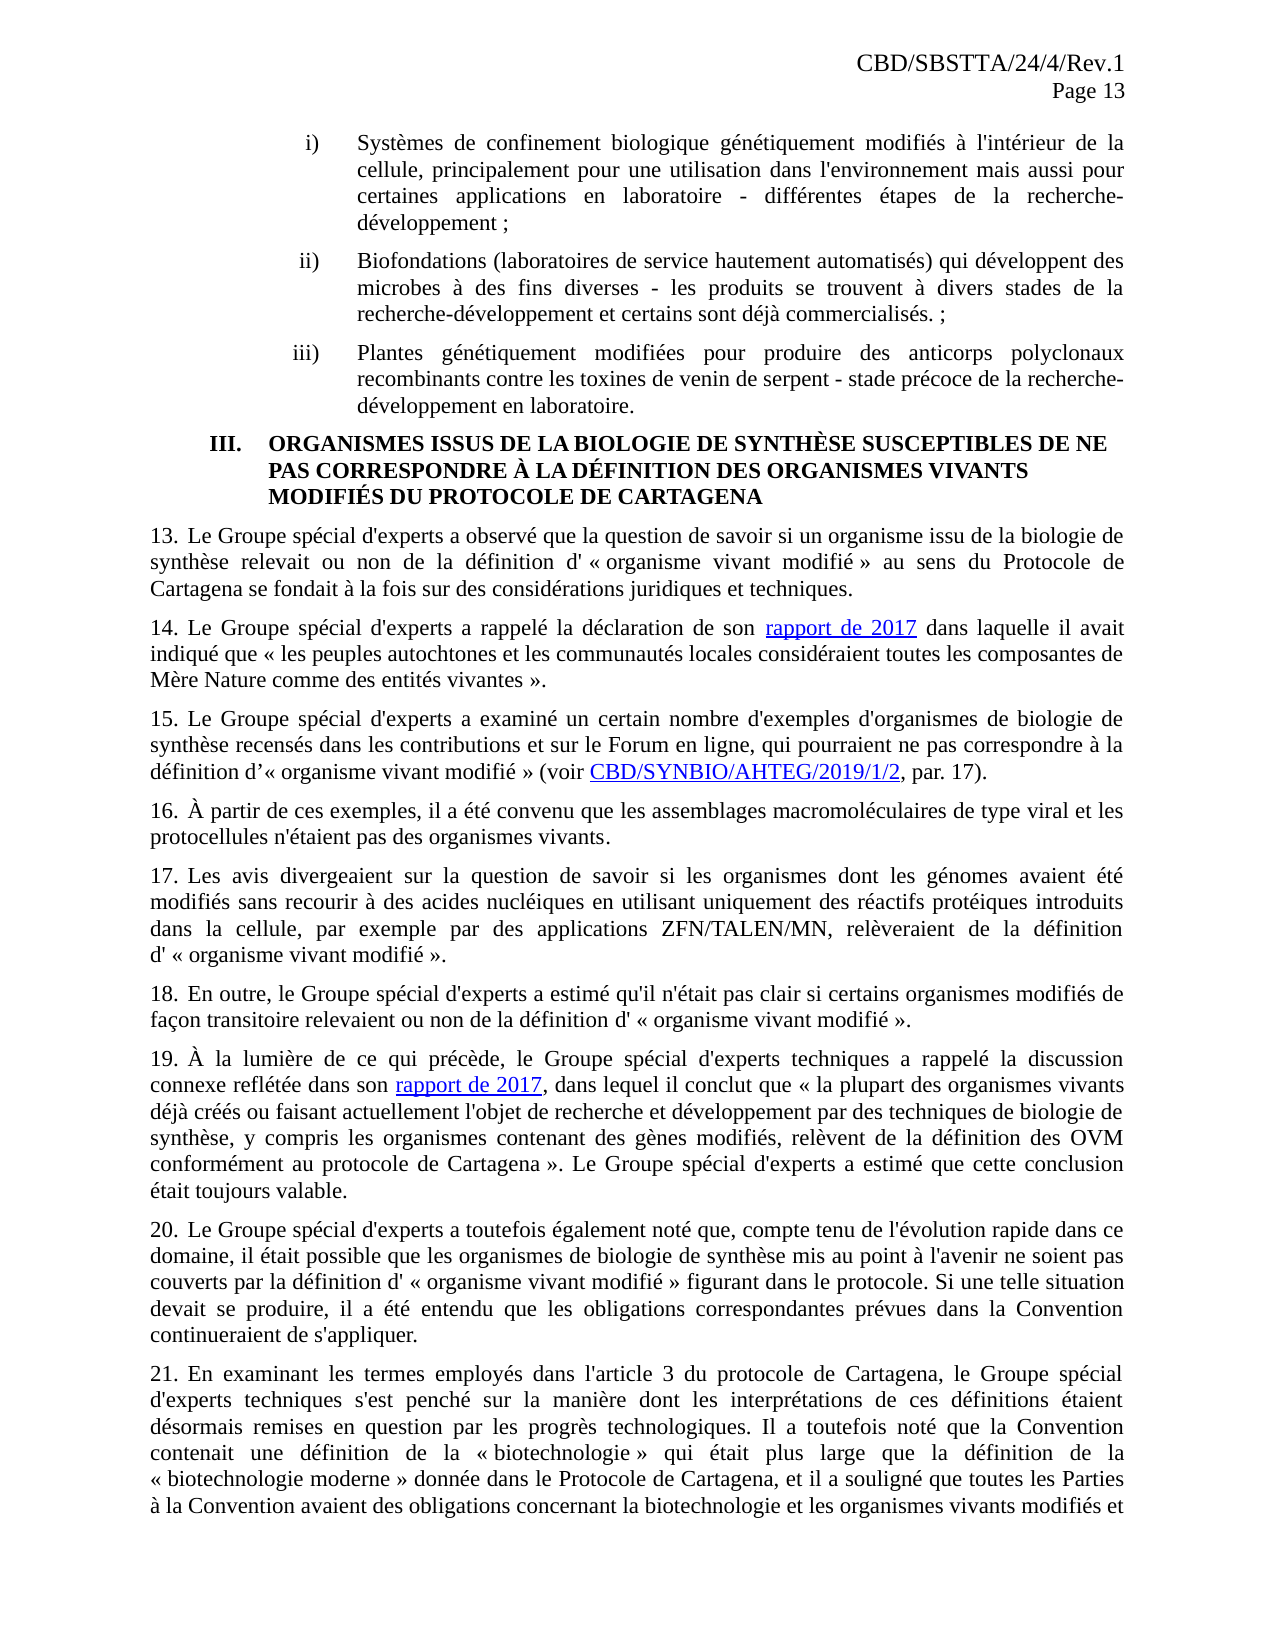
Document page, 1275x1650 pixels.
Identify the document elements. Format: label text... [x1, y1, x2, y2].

text En outre, le Groupe spécial d'experts a estimé qu'il n'était pas clair si certains organismes modifiés de façon transitoire relevaient ou non de la définition d' « organisme vivant modifié ». [150, 980, 1125, 1033]
text Le Groupe spécial d'experts a observé que la question de savoir si un organisme issu de la biologie de synthèse relevait ou non de la définition d' « organisme vivant modifié » au sens du Protocole de Cartagena se fondait à la fois sur des considérations juridiques et techniques. [150, 522, 1125, 601]
subtitle ORGANISMES ISSUS DE LA BIOLOGIE DE SYNTHÈSE SUSCEPTIBLES DE NE PAS CORRESPONDRE À LA DÉFINITION DES ORGANISMES VIVANTS MODIFIÉS DU PROTOCOLE DE CARTAGENA [209, 431, 1125, 509]
text Le Groupe spécial d'experts a examiné un certain nombre d'exemples d'organismes de biologie de synthèse recensés dans les contributions et sur le Forum en ligne, qui pourraient ne pas correspondre à la définition d’« organisme vivant modifié » (voir CBD/SYNBIO/AHTEG/2019/1/2, par. 17). [150, 705, 1125, 784]
text À partir de ces exemples, il a été convenu que les assemblages macromoléculaires de type viral et les protocellules n'étaient pas des organismes vivants. [150, 797, 1125, 849]
text Biofondations (laboratoires de service hautement automatisés) qui développent des microbes à des fins diverses - les produits se trouvent à divers stades de la recherche-développement et certains sont déjà commercialisés. ; [319, 247, 1125, 326]
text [150, 1360, 1125, 1518]
text Les avis divergeaient sur la question de savoir si les organismes dont les génomes avaient été modifiés sans recourir à des acides nucléiques en utilisant uniquement des réactifs protéiques introduits dans la cellule, par exemple par des applications ZFN/TALEN/MN, relèveraient de la définition d' « organisme vivant modifié ». [150, 862, 1125, 967]
text Plantes génétiquement modifiées pour produire des anticorps polyclonaux recombinants contre les toxines de venin de serpent - stade précoce de la recherche-développement en laboratoire. [319, 339, 1125, 418]
text Le Groupe spécial d'experts a toutefois également noté que, compte tenu de l'évolution rapide dans ce domaine, il était possible que les organismes de biologie de synthèse mis au point à l'avenir ne soient pas couverts par la définition d' « organisme vivant modifié » figurant dans le protocole. Si une telle situation devait se produire, il a été entendu que les obligations correspondantes prévues dans la Convention continueraient de s'appliquer. [150, 1216, 1125, 1347]
text Systèmes de confinement biologique génétiquement modifiés à l'intérieur de la cellule, principalement pour une utilisation dans l'environnement mais aussi pour certaines applications en laboratoire - différentes étapes de la recherche-développement ; [319, 129, 1125, 235]
text À la lumière de ce qui précède, le Groupe spécial d'experts techniques a rappelé la discussion connexe reflétée dans son rapport de 2017, dans lequel il conclut que « la plupart des organismes vivants déjà créés ou faisant actuellement l'objet de recherche et développement par des techniques de biologie de synthèse, y compris les organismes contenant des gènes modifiés, relèvent de la définition des OVM conformément au protocole de Cartagena ». Le Groupe spécial d'experts a estimé que cette conclusion était toujours valable. [150, 1045, 1125, 1203]
text Le Groupe spécial d'experts a rappelé la déclaration de son rapport de 2017 dans laquelle il avait indiqué que « les peuples autochtones et les communautés locales considéraient toutes les composantes de Mère Nature comme des entités vivantes ». [150, 614, 1125, 693]
